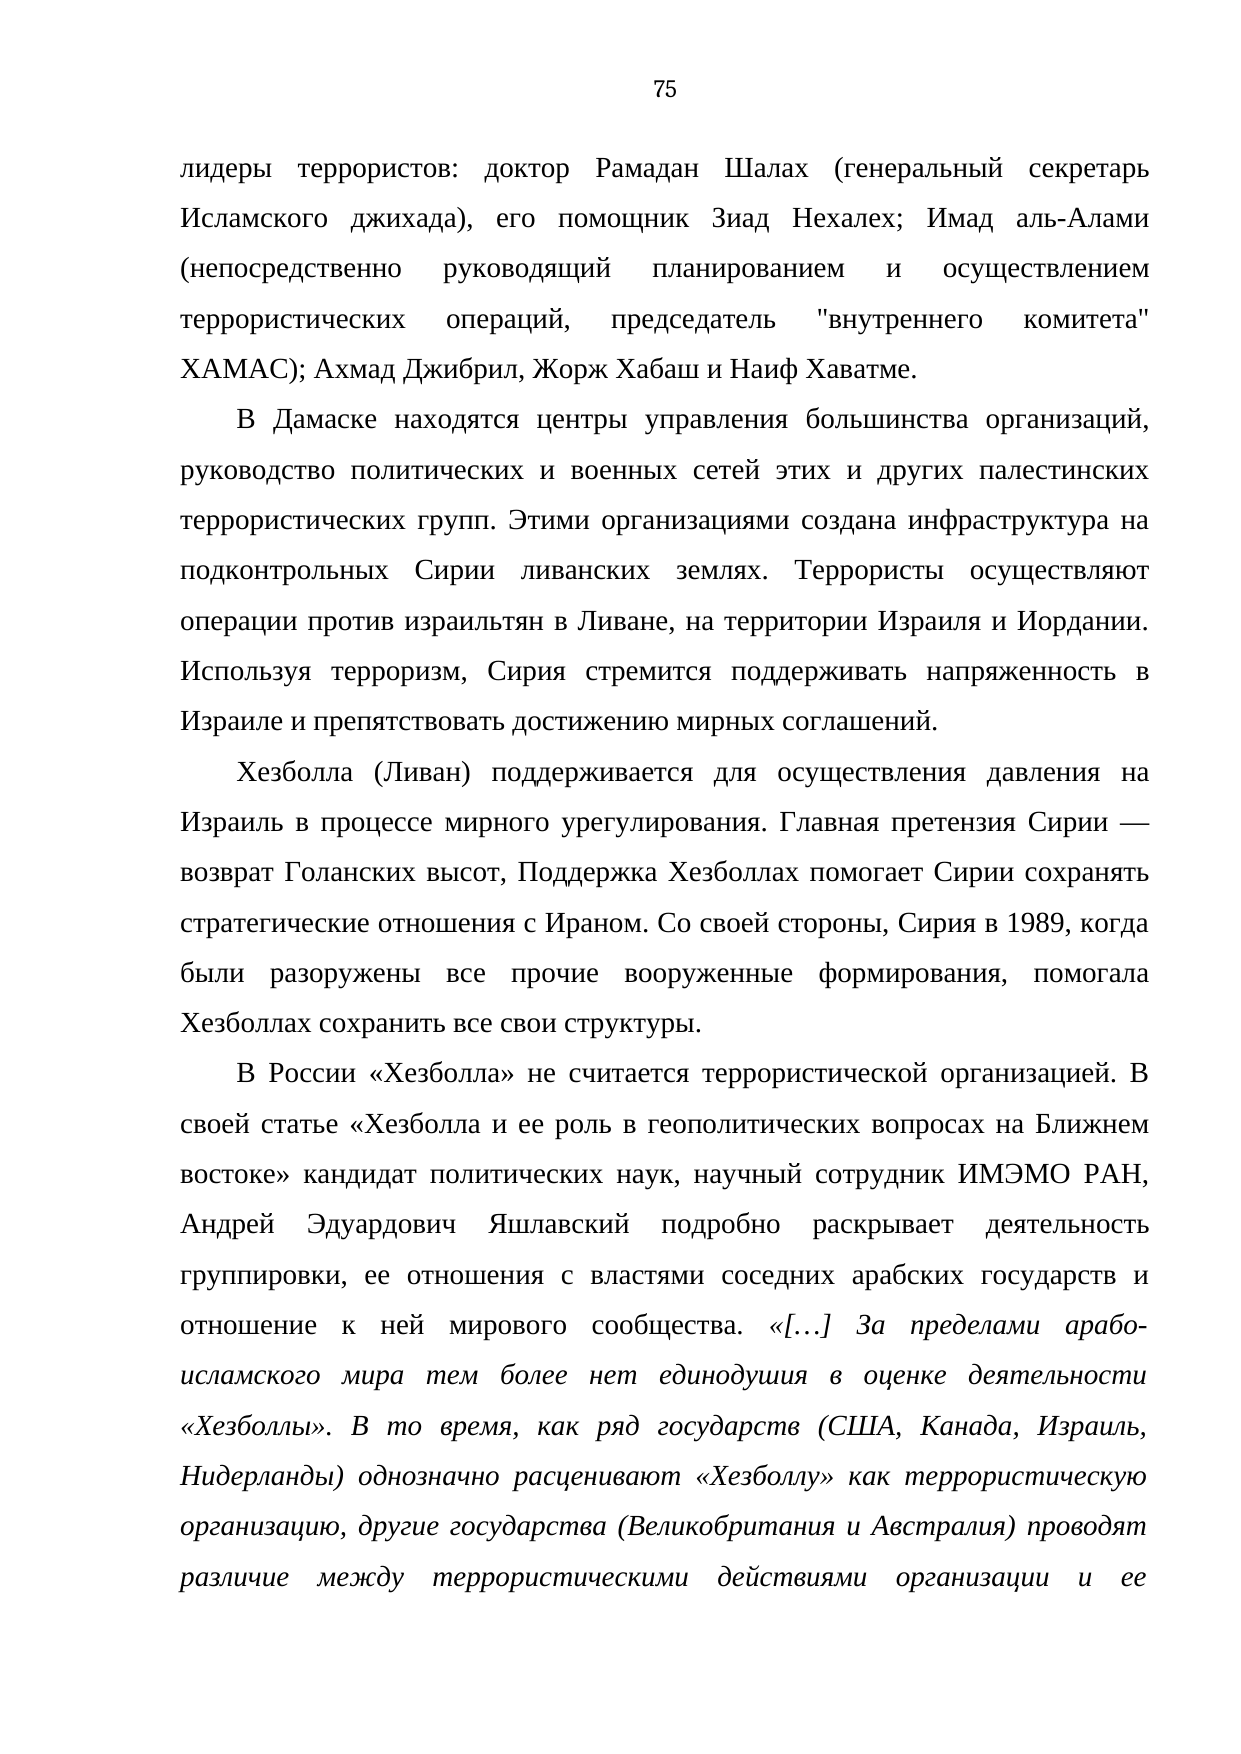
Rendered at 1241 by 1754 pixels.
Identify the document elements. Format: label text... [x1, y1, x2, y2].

text В Дамаске находятся центры управления большинства организаций, руководство политических и военных сетей этих и других палестинских террористических групп. Этими организациями создана инфраструктура на подконтрольных Сирии ливанских землях. Террористы осуществляют операции против израильтян в Ливане, на территории Израиля и Иордании. Используя терроризм, Сирия стремится поддерживать напряженность в Израиле и препятствовать достижению мирных соглашений. [180, 402, 1150, 737]
text Хезболла (Ливан) поддерживается для осуществления давления на Израиль в процессе мирного урегулирования. Главная претензия Сирии — возврат Голанских высот, Поддержка Хезболлах помогает Сирии сохранять стратегические отношения с Ираном. Со своей стороны, Сирия в 1989, когда были разоружены все прочие вооруженные формирования, помогала Хезболлах сохранить все свои структуры. [180, 754, 1150, 1039]
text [180, 150, 1150, 385]
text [180, 1056, 1150, 1592]
